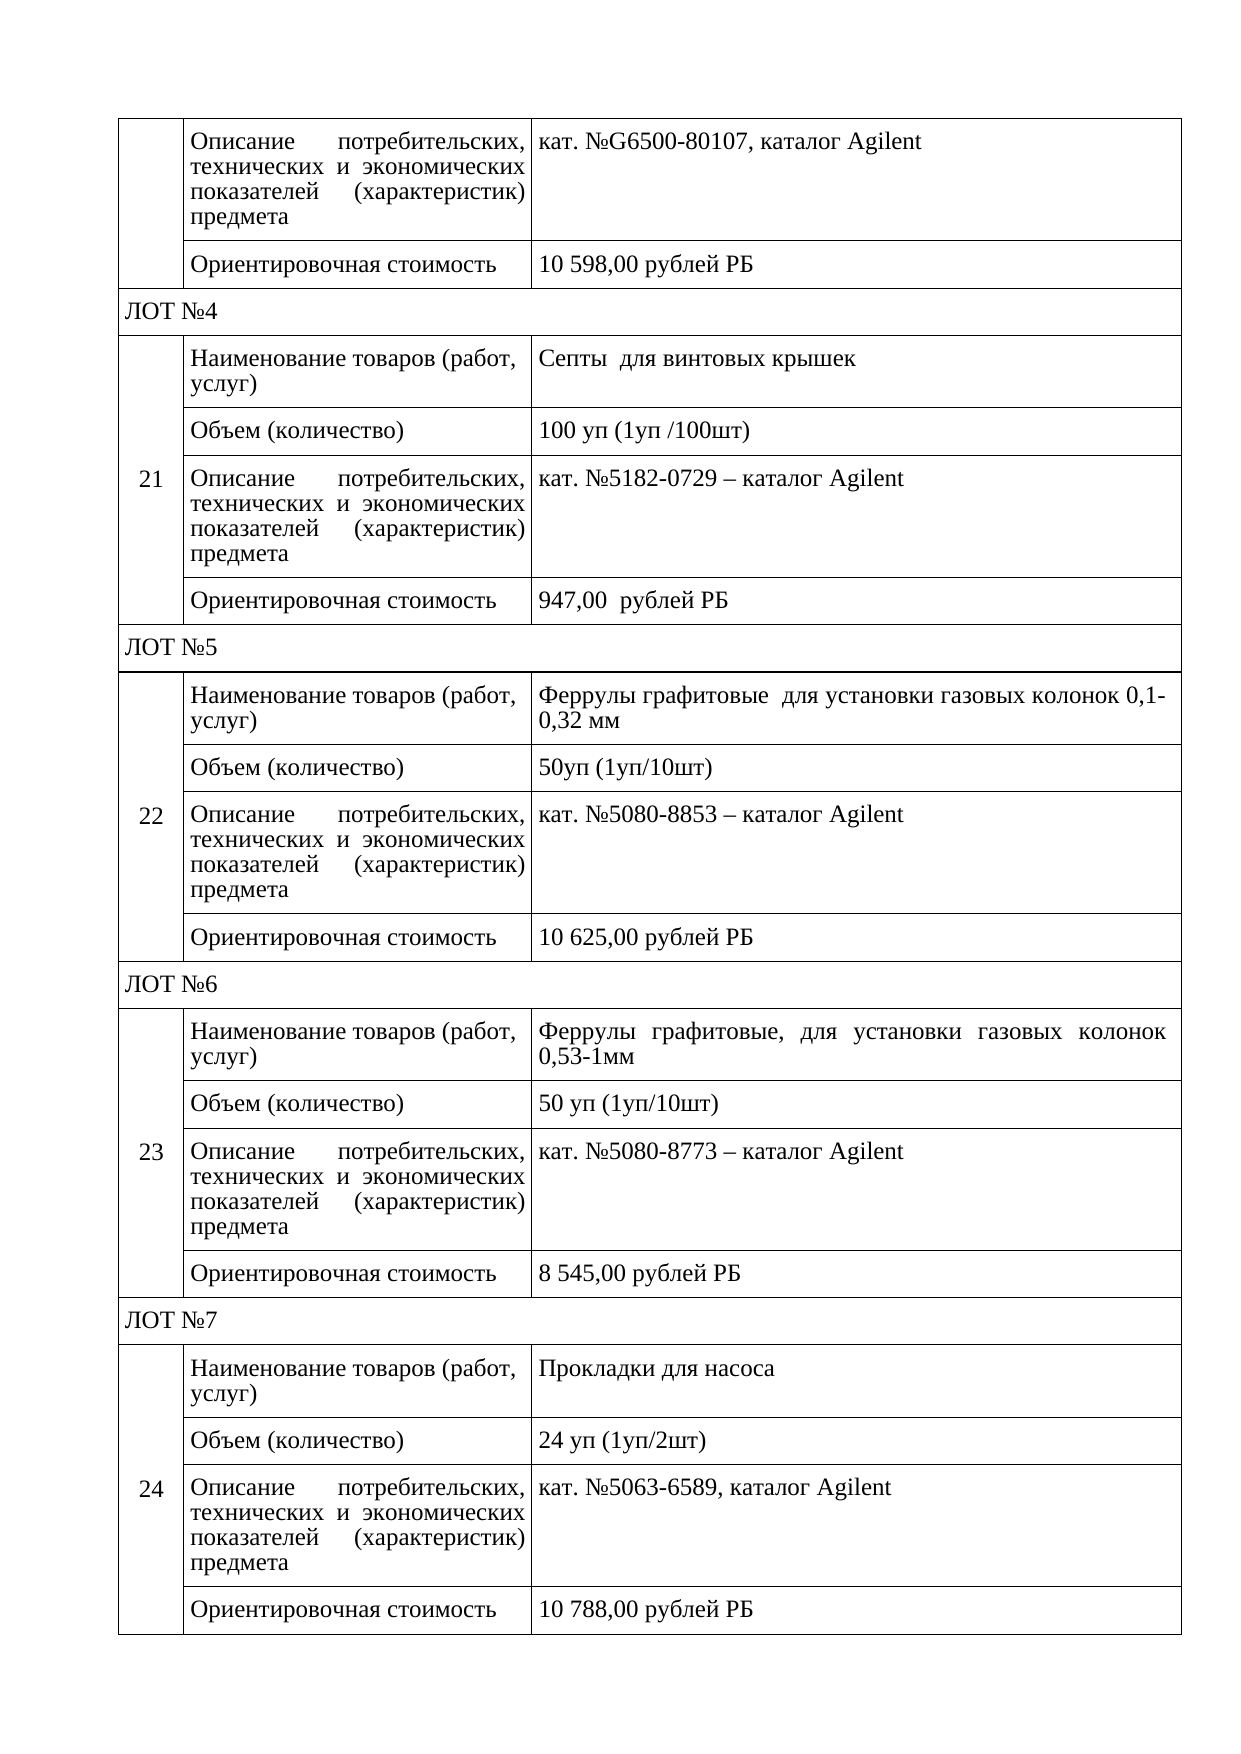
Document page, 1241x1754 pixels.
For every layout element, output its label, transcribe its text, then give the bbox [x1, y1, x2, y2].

table_cell 24 [119, 1345, 183, 1633]
table_cell Ориентировочная стоимость [184, 1587, 531, 1633]
table_cell Описание потребительских, технических и экономических показателей (характеристик) предмета [184, 456, 531, 577]
table_cell Объем (количество) [184, 1081, 531, 1127]
table_cell Феррулы графитовые для установки газовых колонок 0,1-0,32 мм [532, 673, 1181, 744]
table_cell Септы для винтовых крышек [532, 336, 1181, 407]
table_cell 8 545,00 рублей РБ [532, 1251, 1181, 1297]
table_cell Объем (количество) [184, 745, 531, 791]
table_cell Наименование товаров (работ, услуг) [184, 336, 531, 407]
table_cell Прокладки для насоса [532, 1345, 1181, 1417]
table_cell 10 788,00 рублей РБ [532, 1587, 1181, 1633]
table_cell 23 [119, 1009, 183, 1297]
table_cell Описание потребительских, технических и экономических показателей (характеристик) предмета [184, 1129, 531, 1250]
table_cell Описание потребительских, технических и экономических показателей (характеристик) предмета [184, 119, 531, 240]
table_cell Объем (количество) [184, 1418, 531, 1464]
table_cell 100 уп (1уп /100шт) [532, 408, 1181, 454]
table_cell 22 [119, 673, 183, 961]
table_cell Объем (количество) [184, 408, 531, 454]
table_cell 10 625,00 рублей РБ [532, 914, 1181, 961]
table_cell Наименование товаров (работ, услуг) [184, 673, 531, 744]
table_cell 10 598,00 рублей РБ [532, 241, 1181, 288]
table_cell Ориентировочная стоимость [184, 914, 531, 961]
table_cell ЛОТ №5 [119, 625, 1181, 671]
table_cell кат. №5080-8773 – каталог Agilent [532, 1129, 1181, 1250]
table_cell Ориентировочная стоимость [184, 578, 531, 624]
table_cell кат. №5063-6589, каталог Agilent [532, 1465, 1181, 1586]
table_cell 50 уп (1уп/10шт) [532, 1081, 1181, 1127]
table_cell 21 [119, 336, 183, 624]
table_cell кат. №5080-8853 – каталог Agilent [532, 792, 1181, 913]
table_cell 50уп (1уп/10шт) [532, 745, 1181, 791]
table_cell Феррулы графитовые, для установки газовых колонок 0,53-1мм [532, 1009, 1181, 1080]
table_cell 947,00 рублей РБ [532, 578, 1181, 624]
table_cell Описание потребительских, технических и экономических показателей (характеристик) предмета [184, 792, 531, 913]
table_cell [184, 1465, 531, 1586]
table_cell ЛОТ №4 [119, 289, 1181, 335]
table_cell Ориентировочная стоимость [184, 1251, 531, 1297]
table_cell кат. №5182-0729 – каталог Agilent [532, 456, 1181, 577]
table_cell ЛОТ №6 [119, 962, 1181, 1008]
table_cell Ориентировочная стоимость [184, 241, 531, 288]
table_cell 24 уп (1уп/2шт) [532, 1418, 1181, 1464]
table_cell ЛОТ №7 [119, 1298, 1181, 1344]
table_cell Наименование товаров (работ, услуг) [184, 1009, 531, 1080]
table_cell кат. №G6500-80107, каталог Agilent [532, 119, 1181, 240]
table_cell Наименование товаров (работ, услуг) [184, 1345, 531, 1417]
